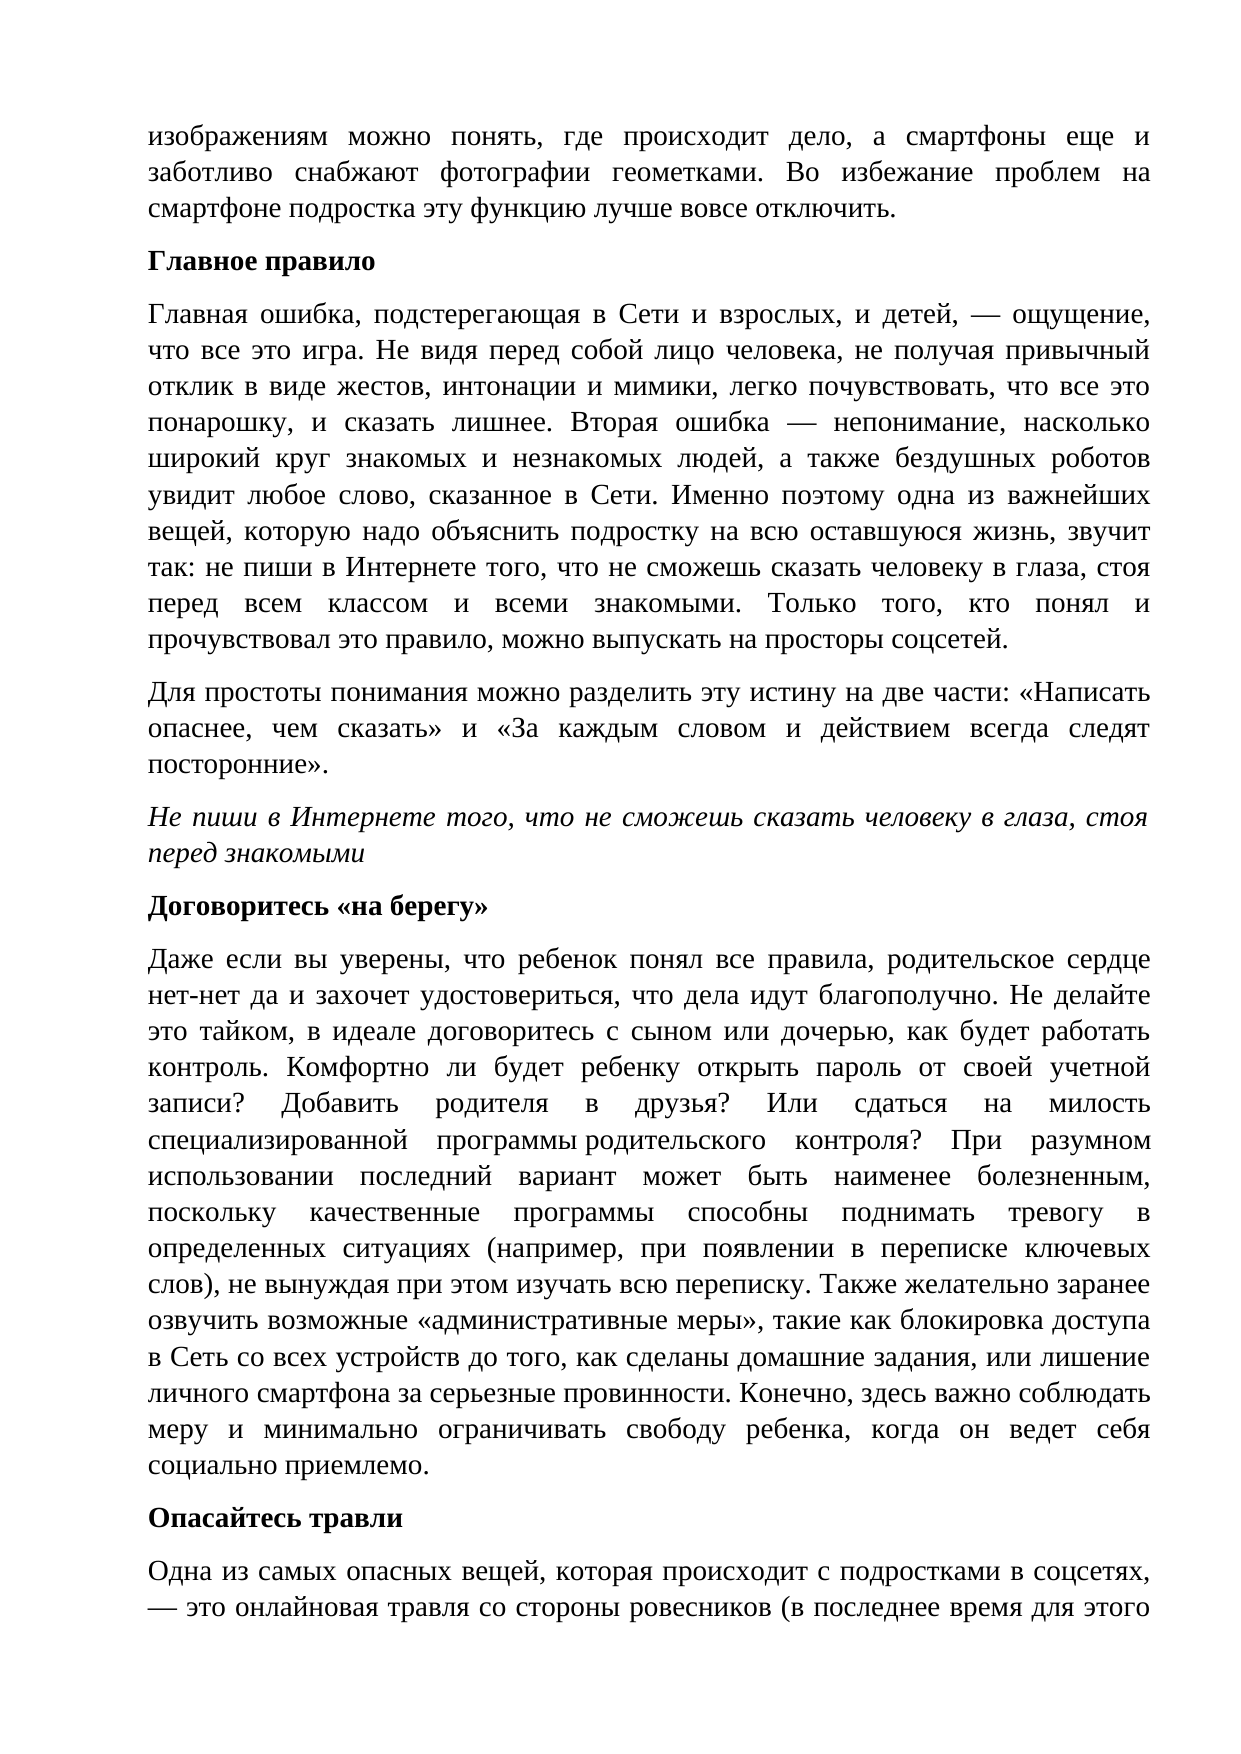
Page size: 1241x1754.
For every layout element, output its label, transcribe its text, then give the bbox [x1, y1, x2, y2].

text Не пиши в Интернете того, что не сможешь сказать человеку в глаза, стоя перед знакомыми [148, 799, 1152, 869]
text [148, 1553, 1152, 1622]
text Для простоты понимания можно разделить эту истину на две части: «Написать опаснее, чем сказать» и «За каждым словом и действием всегда следят посторонние». [148, 674, 1152, 780]
text Даже если вы уверены, что ребенок понял все правила, родительское сердце нет-нет да и захочет удостовериться, что дела идут благополучно. Не делайте это тайком, в идеале договоритесь с сыном или дочерью, как будет работать контроль. Комфортно ли будет ребенку открыть пароль от своей учетной записи? Добавить родителя в друзья? Или сдаться на милость специализированной программы родительского контроля? При разумном использовании последний вариант может быть наименее болезненным, поскольку качественные программы способны поднимать тревогу в определенных ситуациях (например, при появлении в переписке ключевых слов), не вынуждая при этом изучать всю переписку. Также желательно заранее озвучить возможные «административные меры», такие как блокировка доступа в Сеть со всех устройств до того, как сделаны домашние задания, или лишение личного смартфона за серьезные провинности. Конечно, здесь важно соблюдать меру и минимально ограничивать свободу ребенка, когда он ведет себя социально приемлемо. [148, 941, 1152, 1481]
text Договоритесь «на берегу» [148, 888, 1152, 922]
text Главное правило [148, 243, 1152, 277]
text Главная ошибка, подстерегающая в Сети и взрослых, и детей, — ощущение, что все это игра. Не видя перед собой лицо человека, не получая привычный отклик в виде жестов, интонации и мимики, легко почувствовать, что все это понарошку, и сказать лишнее. Вторая ошибка — непонимание, насколько широкий круг знакомых и незнакомых людей, а также бездушных роботов увидит любое слово, сказанное в Сети. Именно поэтому одна из важнейших вещей, которую надо объяснить подростку на всю оставшуюся жизнь, звучит так: не пиши в Интернете того, что не сможешь сказать человеку в глаза, стоя перед всем классом и всеми знакомыми. Только того, кто понял и прочувствовал это правило, можно выпускать на просторы соцсетей. [148, 296, 1152, 655]
text Опасайтесь травли [148, 1500, 1152, 1533]
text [148, 118, 1152, 224]
